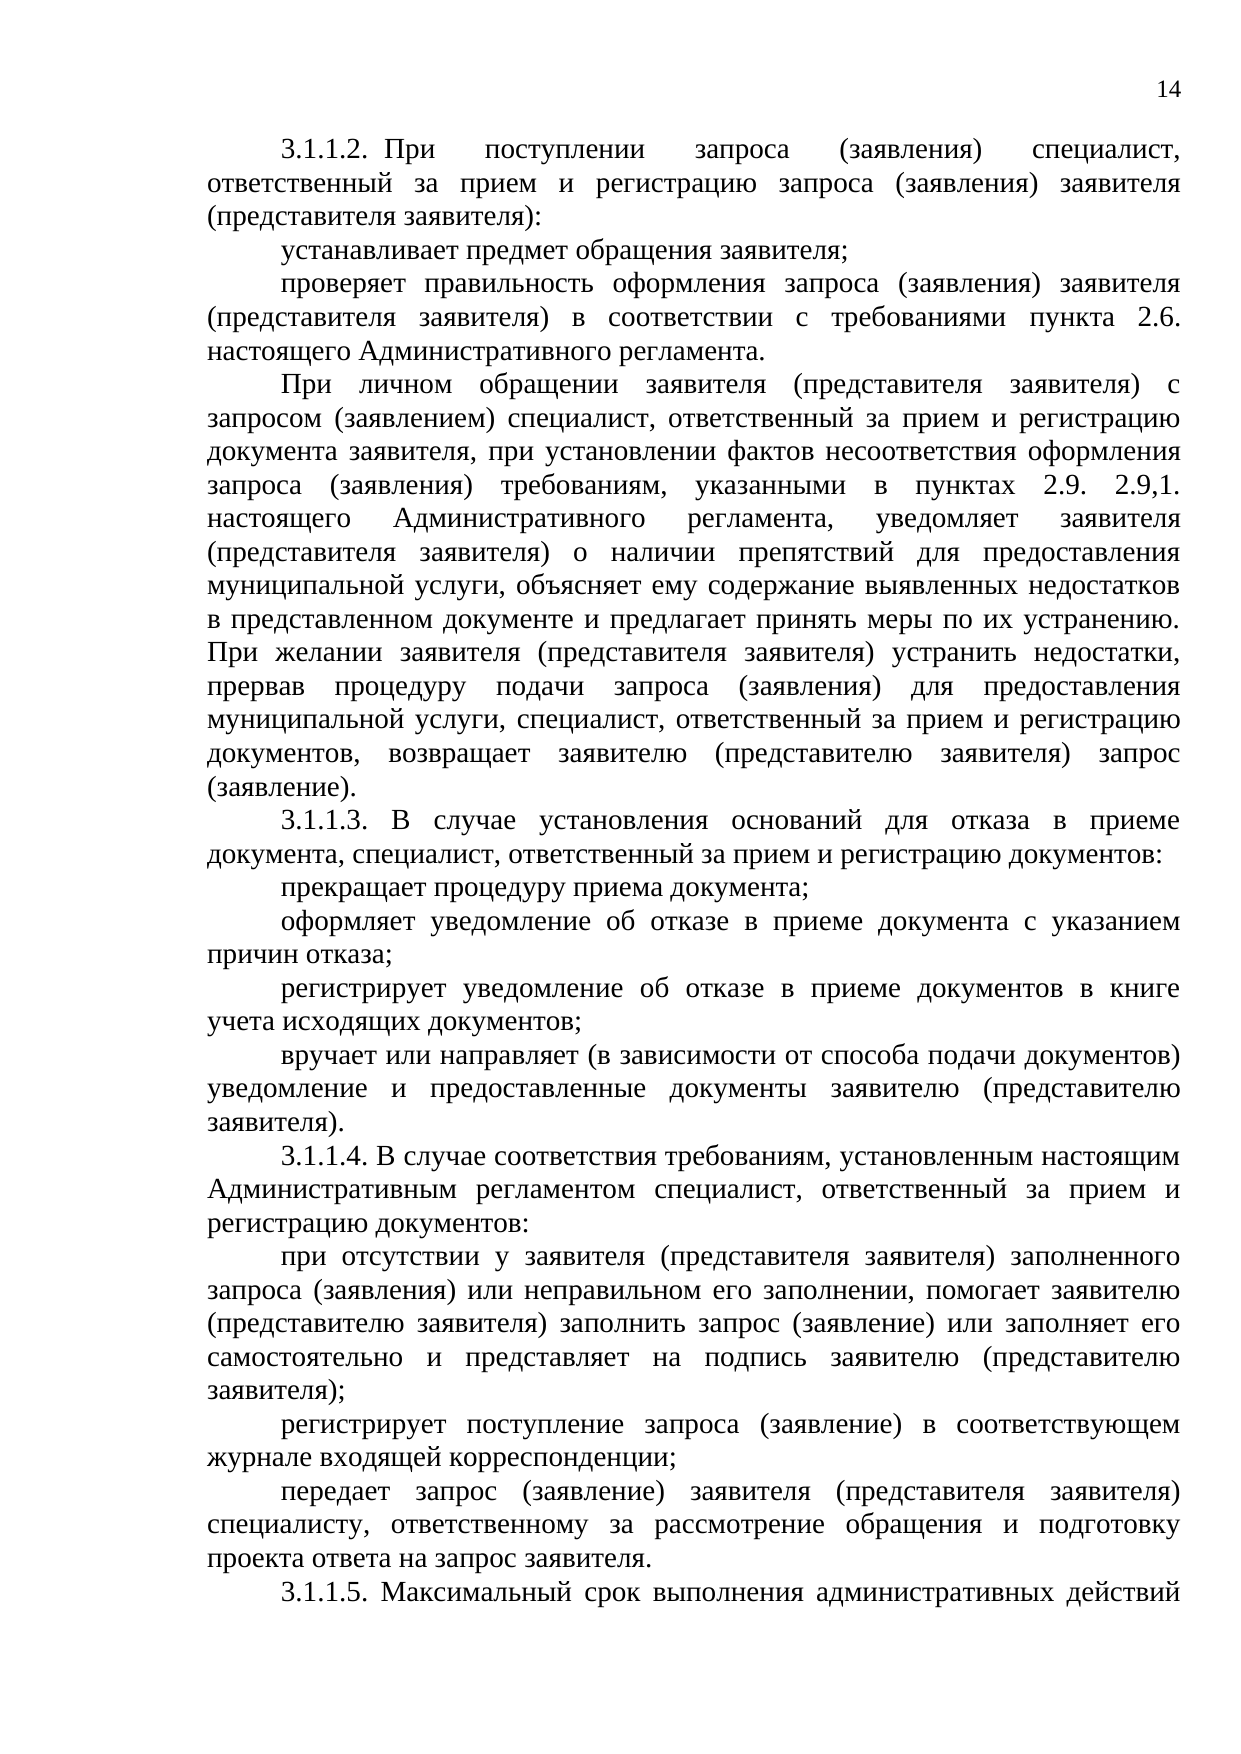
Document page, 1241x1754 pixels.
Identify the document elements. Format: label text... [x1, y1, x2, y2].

text при отсутствии у заявителя (представителя заявителя) заполненного запроса (заявления) или неправильном его заполнении, помогает заявителю (представителю заявителя) заполнить запрос (заявление) или заполняет его самостоятельно и представляет на подпись заявителю (представителю заявителя); [207, 1238, 1181, 1406]
text регистрирует поступление запроса (заявление) в соответствующем журнале входящей корреспонденции; [207, 1406, 1181, 1473]
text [207, 1574, 1181, 1607]
text вручает или направляет (в зависимости от способа подачи документов) уведомление и предоставленные документы заявителю (представителю заявителя). [207, 1037, 1181, 1138]
text 3.1.1.2. При поступлении запроса (заявления) специалист, ответственный за прием и регистрацию запроса (заявления) заявителя (представителя заявителя): [207, 131, 1181, 232]
text 3.1.1.3. В случае установления оснований для отказа в приеме документа, специалист, ответственный за прием и регистрацию документов: [207, 802, 1181, 869]
text прекращает процедуру приема документа; [281, 869, 1181, 903]
text При личном обращении заявителя (представителя заявителя) с запросом (заявлением) специалист, ответственный за прием и регистрацию документа заявителя, при установлении фактов несоответствия оформления запроса (заявления) требованиям, указанными в пунктах 2.9. 2.9,1. настоящего Административного регламента, уведомляет заявителя (представителя заявителя) о наличии препятствий для предоставления муниципальной услуги, объясняет ему содержание выявленных недостатков в представленном документе и предлагает принять меры по их устранению. При желании заявителя (представителя заявителя) устранить недостатки, прервав процедуру подачи запроса (заявления) для предоставления муниципальной услуги, специалист, ответственный за прием и регистрацию документов, возвращает заявителю (представителю заявителя) запрос (заявление). [207, 366, 1181, 802]
text проверяет правильность оформления запроса (заявления) заявителя (представителя заявителя) в соответствии с требованиями пункта 2.6. настоящего Административного регламента. [207, 266, 1181, 366]
text передает запрос (заявление) заявителя (представителя заявителя) специалисту, ответственному за рассмотрение обращения и подготовку проекта ответа на запрос заявителя. [207, 1473, 1181, 1574]
text регистрирует уведомление об отказе в приеме документов в книге учета исходящих документов; [207, 970, 1181, 1037]
text 3.1.1.4. В случае соответствия требованиям, установленным настоящим Административным регламентом специалист, ответственный за прием и регистрацию документов: [207, 1138, 1181, 1238]
text устанавливает предмет обращения заявителя; [281, 232, 1181, 266]
text оформляет уведомление об отказе в приеме документа с указанием причин отказа; [207, 903, 1181, 970]
